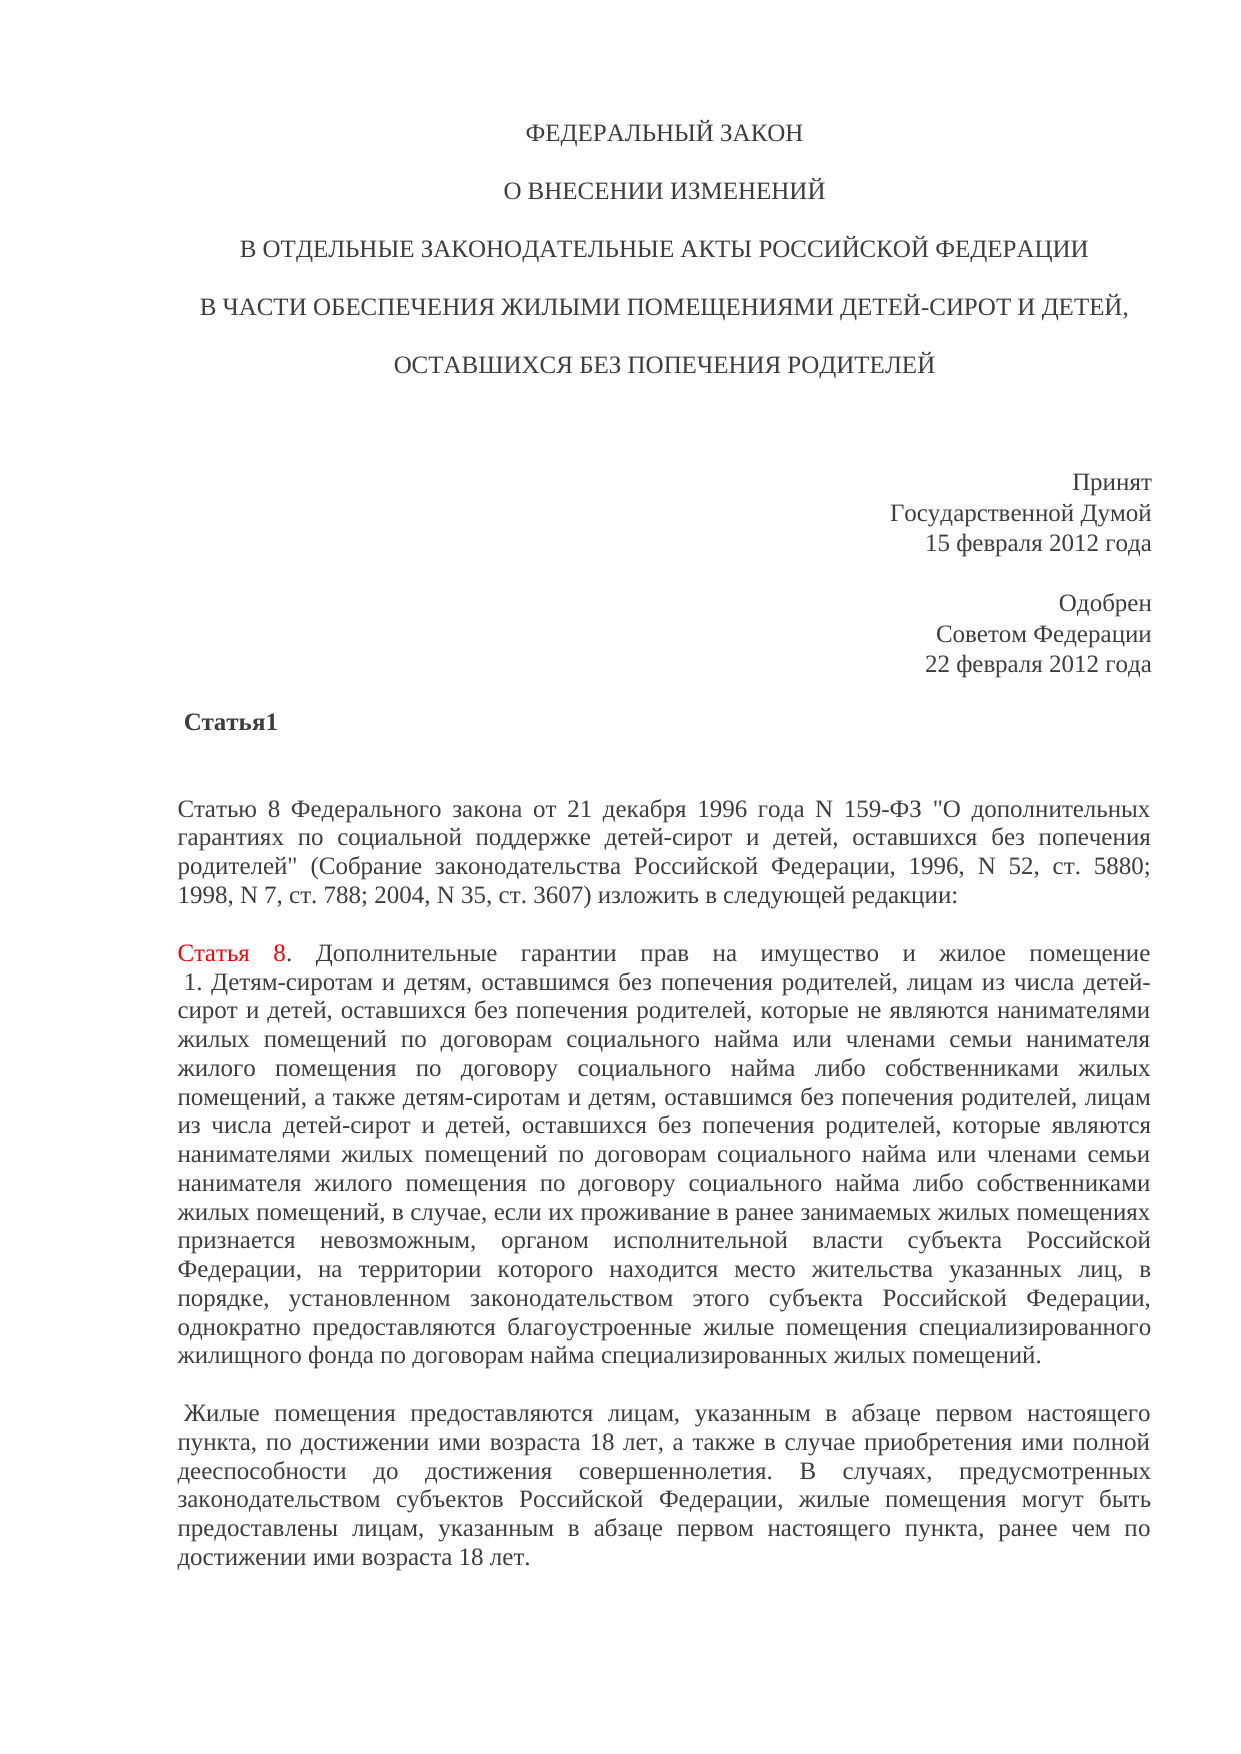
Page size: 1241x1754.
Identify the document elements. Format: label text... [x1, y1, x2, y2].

text В ОТДЕЛЬНЫЕ ЗАКОНОДАТЕЛЬНЫЕ АКТЫ РОССИЙСКОЙ ФЕДЕРАЦИИ [177, 234, 1152, 263]
text ФЕДЕРАЛЬНЫЙ ЗАКОН [177, 118, 1152, 147]
text Статья1 [177, 707, 1152, 736]
text Статья 8. Дополнительные гарантии прав на имущество и жилое помещение 1. Детям-сиротам и детям, оставшимся без попечения родителей, лицам из числа детей-сирот и детей, оставшихся без попечения родителей, которые не являются нанимателями жилых помещений по договорам социального найма или членами семьи нанимателя жилого помещения по договору социального найма либо собственниками жилых помещений, а также детям-сиротам и детям, оставшимся без попечения родителей, лицам из числа детей-сирот и детей, оставшихся без попечения родителей, которые являются нанимателями жилых помещений по договорам социального найма или членами семьи нанимателя жилого помещения по договору социального найма либо собственниками жилых помещений, в случае, если их проживание в ранее занимаемых жилых помещениях признается невозможным, органом исполнительной власти субъекта Российской Федерации, на территории которого находится место жительства указанных лиц, в порядке, установленном законодательством этого субъекта Российской Федерации, однократно предоставляются благоустроенные жилые помещения специализированного жилищного фонда по договорам найма специализированных жилых помещений. [177, 938, 1152, 1369]
text Одобрен Советом Федерации 22 февраля 2012 года [177, 586, 1152, 678]
text В ЧАСТИ ОБЕСПЕЧЕНИЯ ЖИЛЫМИ ПОМЕЩЕНИЯМИ ДЕТЕЙ-СИРОТ И ДЕТЕЙ, [177, 292, 1152, 321]
text ОСТАВШИХСЯ БЕЗ ПОПЕЧЕНИЯ РОДИТЕЛЕЙ [177, 350, 1152, 378]
text Принят Государственной Думой 15 февраля 2012 года [177, 466, 1152, 557]
text Статью 8 Федерального закона от 21 декабря 1996 года N 159-ФЗ "О дополнительных гарантиях по социальной поддержке детей-сирот и детей, оставшихся без попечения родителей" (Собрание законодательства Российской Федерации, 1996, N 52, ст. 5880; 1998, N 7, ст. 788; 2004, N 35, ст. 3607) изложить в следующей редакции: [177, 765, 1152, 909]
text Жилые помещения предоставляются лицам, указанным в абзаце первом настоящего пункта, по достижении ими возраста 18 лет, а также в случае приобретения ими полной дееспособности до достижения совершеннолетия. В случаях, предусмотренных законодательством субъектов Российской Федерации, жилые помещения могут быть предоставлены лицам, указанным в абзаце первом настоящего пункта, ранее чем по достижении ими возраста 18 лет. [177, 1398, 1152, 1571]
text О ВНЕСЕНИИ ИЗМЕНЕНИЙ [177, 176, 1152, 205]
